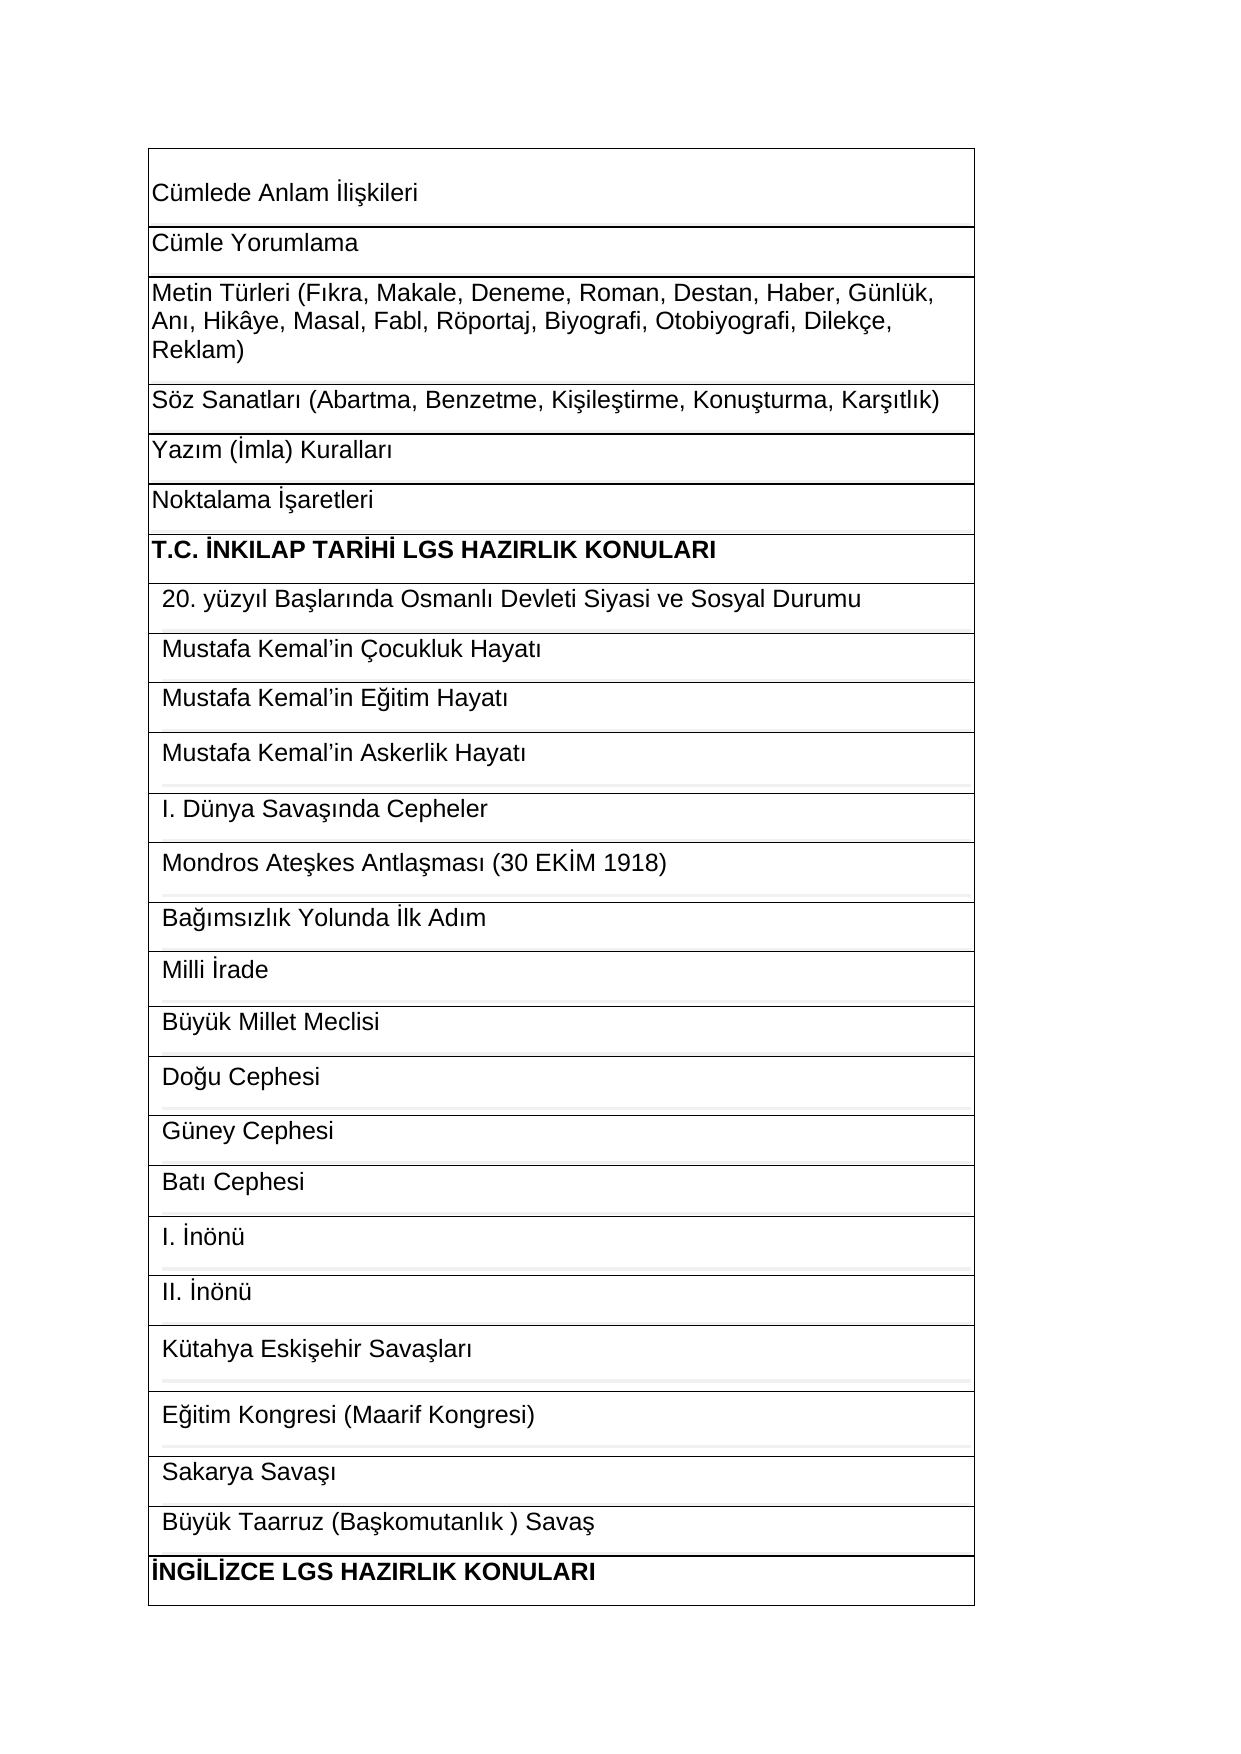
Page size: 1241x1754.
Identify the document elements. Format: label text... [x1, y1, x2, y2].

table_cell Kütahya Eskişehir Savaşları [149, 1326, 974, 1391]
table_cell Eğitim Kongresi (Maarif Kongresi) [149, 1392, 974, 1456]
table_cell T.C. İNKILAP TARİHİ LGS HAZIRLIK KONULARI [149, 535, 974, 582]
table_cell İNGİLİZCE LGS HAZIRLIK KONULARI [149, 1557, 974, 1604]
table_cell Batı Cephesi [149, 1166, 974, 1216]
table_cell Mustafa Kemal’in Askerlik Hayatı [149, 733, 974, 793]
table_cell Doğu Cephesi [149, 1057, 974, 1115]
table_cell I. İnönü [149, 1217, 974, 1275]
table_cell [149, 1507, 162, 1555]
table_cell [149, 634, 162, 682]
table_cell II. İnönü [149, 1276, 162, 1325]
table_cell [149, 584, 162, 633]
table_cell Milli İrade [149, 952, 974, 1006]
table_cell Mondros Ateşkes Antlaşması (30 EKİM 1918) [149, 843, 974, 902]
